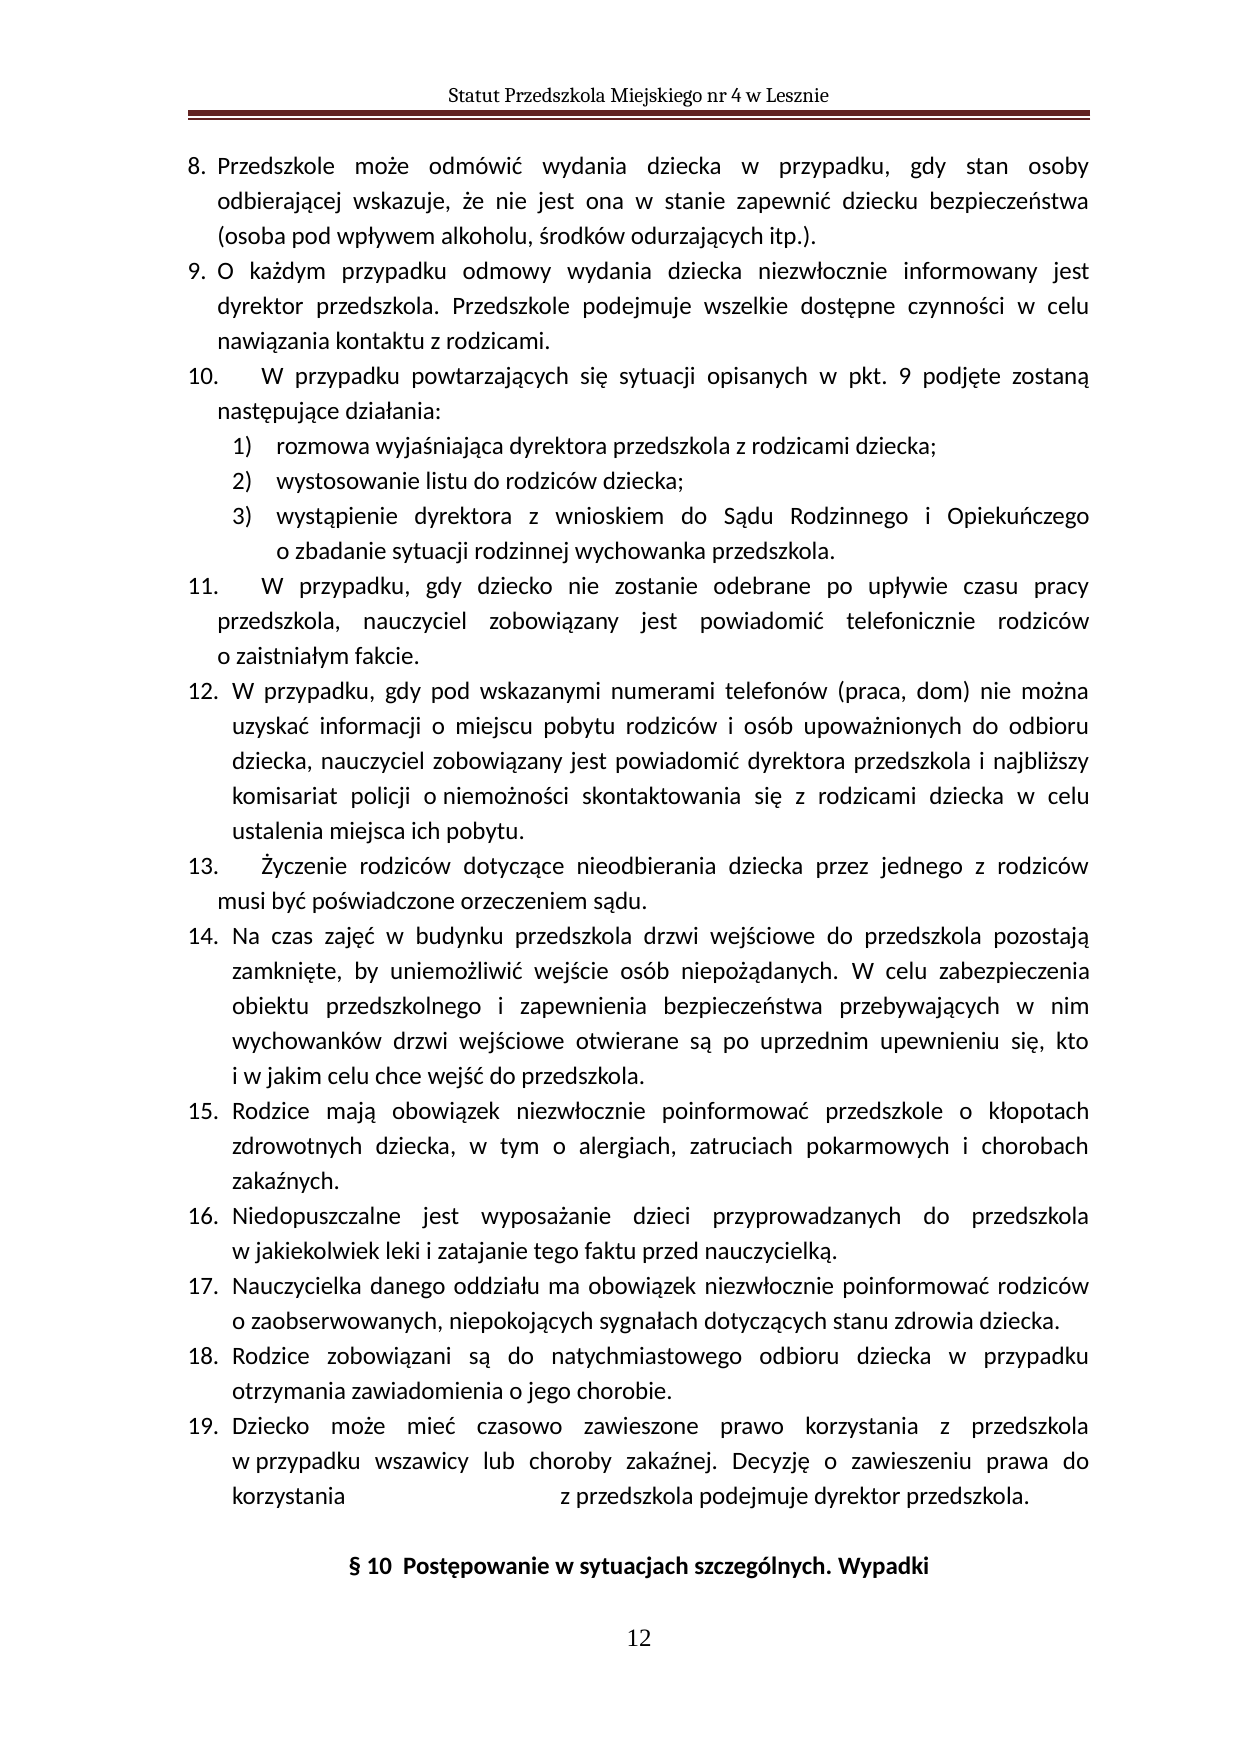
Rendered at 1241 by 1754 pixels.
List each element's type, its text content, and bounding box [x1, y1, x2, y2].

list Nauczycielka danego oddziału ma obowiązek niezwłocznie poinformować rodziców o zaobserwowanych, niepokojących sygnałach dotyczących stanu zdrowia dziecka. [187, 1270, 1090, 1336]
list Rodzice mają obowiązek niezwłocznie poinformować przedszkole o kłopotach zdrowotnych dziecka, w tym o alergiach, zatruciach pokarmowych i chorobach zakaźnych. [187, 1095, 1090, 1196]
list Przedszkole może odmówić wydania dziecka w przypadku, gdy stan osoby odbierającej wskazuje, że nie jest ona w stanie zapewnić dziecku bezpieczeństwa (osoba pod wpływem alkoholu, środków odurzających itp.). [187, 150, 1090, 251]
list W przypadku powtarzających się sytuacji opisanych w pkt. 9 podjęte zostaną następujące działania: [187, 360, 1090, 426]
list wystosowanie listu do rodziców dziecka; [232, 465, 1090, 496]
list Na czas zajęć w budynku przedszkola drzwi wejściowe do przedszkola pozostają zamknięte, by uniemożliwić wejście osób niepożądanych. W celu zabezpieczenia obiektu przedszkolnego i zapewnienia bezpieczeństwa przebywających w nim wychowanków drzwi wejściowe otwierane są po uprzednim upewnieniu się, kto i w jakim celu chce wejść do przedszkola. [187, 920, 1090, 1091]
list Życzenie rodziców dotyczące nieodbierania dziecka przez jednego z rodziców musi być poświadczone orzeczeniem sądu. [187, 850, 1090, 916]
list wystąpienie dyrektora z wnioskiem do Sądu Rodzinnego i Opiekuńczego o zbadanie sytuacji rodzinnej wychowanka przedszkola. [232, 500, 1090, 566]
list rozmowa wyjaśniająca dyrektora przedszkola z rodzicami dziecka; [232, 430, 1090, 461]
list W przypadku, gdy pod wskazanymi numerami telefonów (praca, dom) nie można uzyskać informacji o miejscu pobytu rodziców i osób upoważnionych do odbioru dziecka, nauczyciel zobowiązany jest powiadomić dyrektora przedszkola i najbliższy komisariat policji o niemożności skontaktowania się z rodzicami dziecka w celu ustalenia miejsca ich pobytu. [187, 675, 1090, 846]
list Dziecko może mieć czasowo zawieszone prawo korzystania z przedszkola w przypadku wszawicy lub choroby zakaźnej. Decyzję o zawieszeniu prawa do korzystania z przedszkola podejmuje dyrektor przedszkola. [187, 1410, 1090, 1511]
list Niedopuszczalne jest wyposażanie dzieci przyprowadzanych do przedszkola w jakiekolwiek leki i zatajanie tego faktu przed nauczycielką. [187, 1200, 1090, 1266]
list W przypadku, gdy dziecko nie zostanie odebrane po upływie czasu pracy przedszkola, nauczyciel zobowiązany jest powiadomić telefonicznie rodziców o zaistniałym fakcie. [187, 570, 1090, 671]
list O każdym przypadku odmowy wydania dziecka niezwłocznie informowany jest dyrektor przedszkola. Przedszkole podejmuje wszelkie dostępne czynności w celu nawiązania kontaktu z rodzicami. [187, 255, 1090, 356]
text § 10 Postępowanie w sytuacjach szczególnych. Wypadki [187, 1550, 1090, 1581]
list Rodzice zobowiązani są do natychmiastowego odbioru dziecka w przypadku otrzymania zawiadomienia o jego chorobie. [187, 1340, 1090, 1406]
